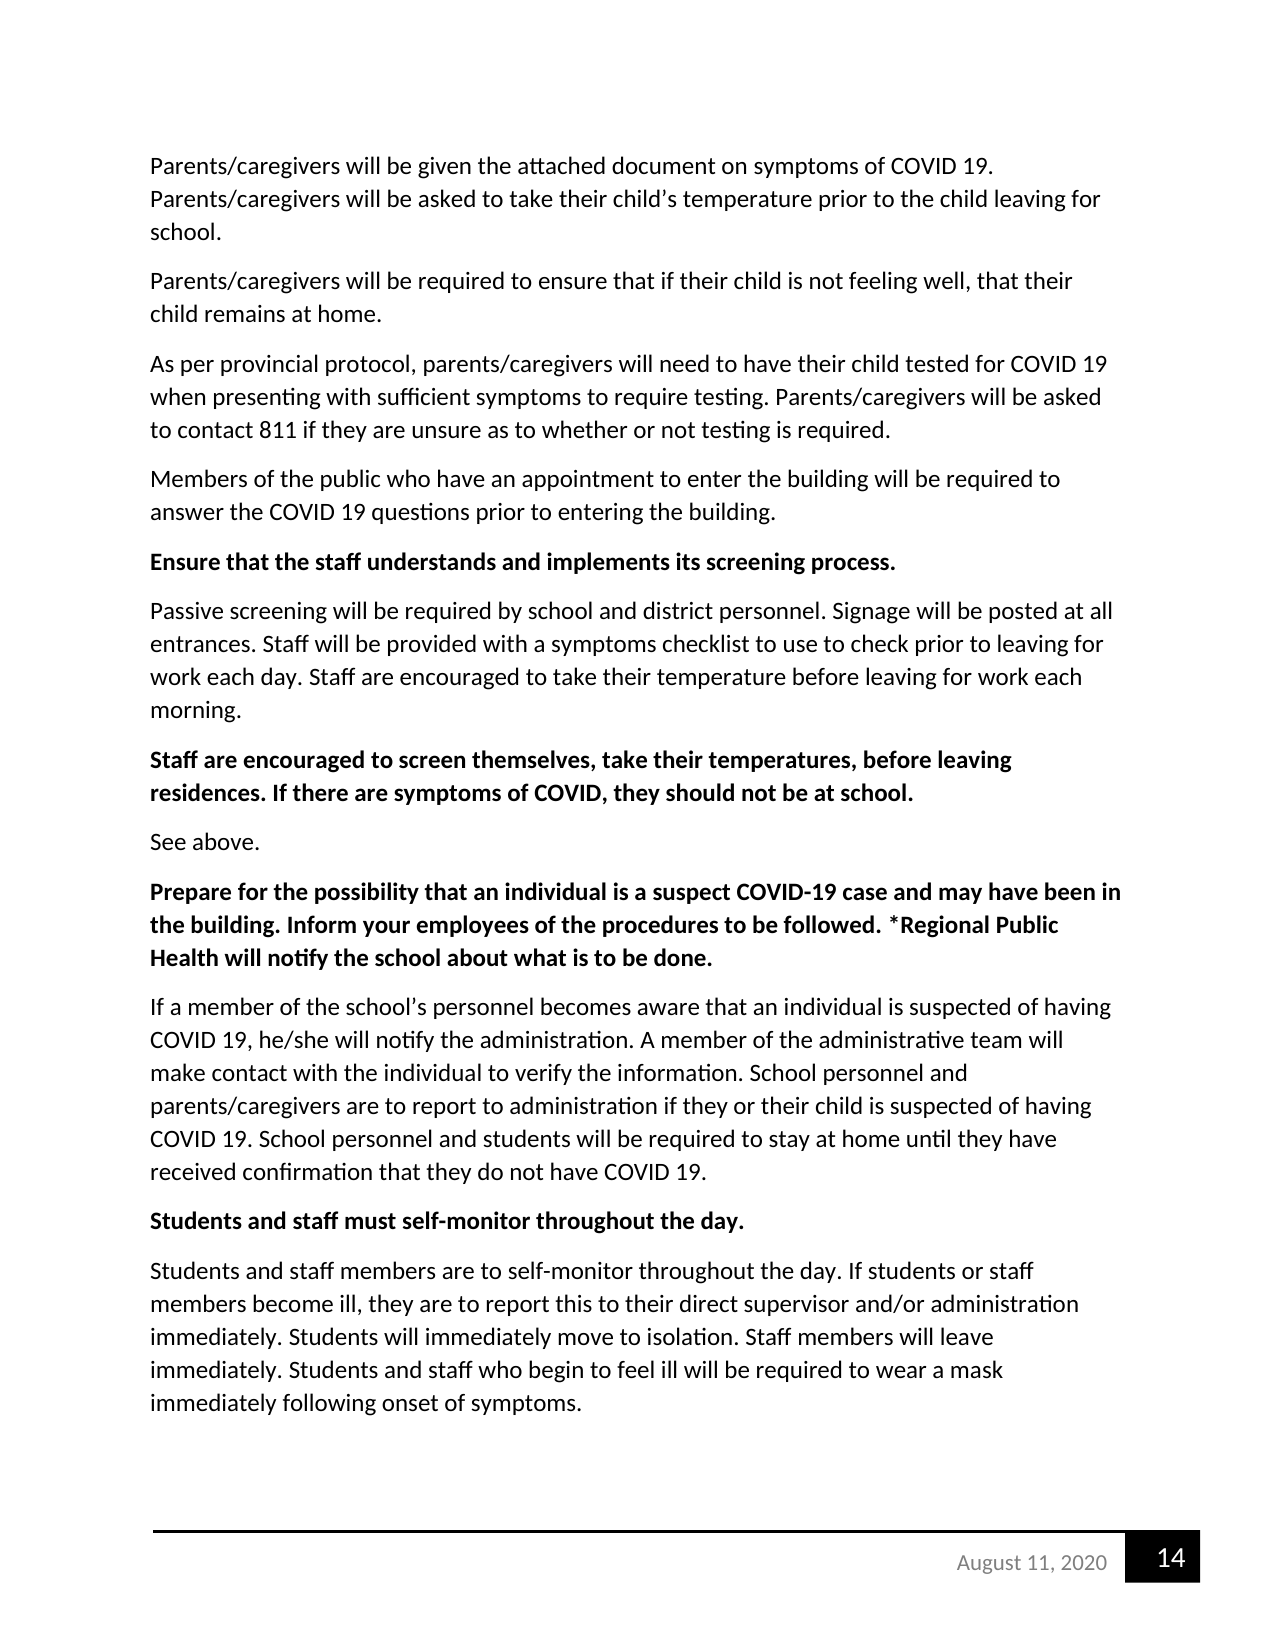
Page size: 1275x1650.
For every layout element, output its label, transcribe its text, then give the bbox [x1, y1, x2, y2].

text Ensure that the staff understands and implements its screening process. [150, 546, 1125, 576]
text Members of the public who have an appointment to enter the building will be required to answer the COVID 19 questions prior to entering the building. [150, 463, 1125, 527]
text Parents/caregivers will be required to ensure that if their child is not feeling well, that their child remains at home. [150, 265, 1125, 329]
text Staff are encouraged to screen themselves, take their temperatures, before leaving residences. If there are symptoms of COVID, they should not be at school. [150, 744, 1125, 807]
text Students and staff members are to self-monitor throughout the day. If students or staff members become ill, they are to report this to their direct supervisor and/or administration immediately. Students will immediately move to isolation. Staff members will leave immediately. Students and staff who begin to feel ill will be required to wear a mask immediately following onset of symptoms. [150, 1255, 1125, 1417]
text Passive screening will be required by school and district personnel. Signage will be posted at all entrances. Staff will be provided with a symptoms checklist to use to check prior to leaving for work each day. Staff are encouraged to take their temperature before leaving for work each morning. [150, 595, 1125, 725]
text See above. [150, 826, 1125, 857]
text Prepare for the possibility that an individual is a suspect COVID-19 case and may have been in the building. Inform your employees of the procedures to be followed. *Regional Public Health will notify the school about what is to be done. [150, 876, 1125, 972]
text Parents/caregivers will be given the attached document on symptoms of COVID 19. Parents/caregivers will be asked to take their child’s temperature prior to the child leaving for school. [150, 150, 1125, 246]
text As per provincial protocol, parents/caregivers will need to have their child tested for COVID 19 when presenting with sufficient symptoms to require testing. Parents/caregivers will be asked to contact 811 if they are unsure as to whether or not testing is required. [150, 348, 1125, 444]
text If a member of the school’s personnel becomes aware that an individual is suspected of having COVID 19, he/she will notify the administration. A member of the administrative team will make contact with the individual to verify the information. School personnel and parents/caregivers are to report to administration if they or their child is suspected of having COVID 19. School personnel and students will be required to stay at home until they have received confirmation that they do not have COVID 19. [150, 991, 1125, 1186]
text Students and staff must self-monitor throughout the day. [150, 1205, 1125, 1236]
